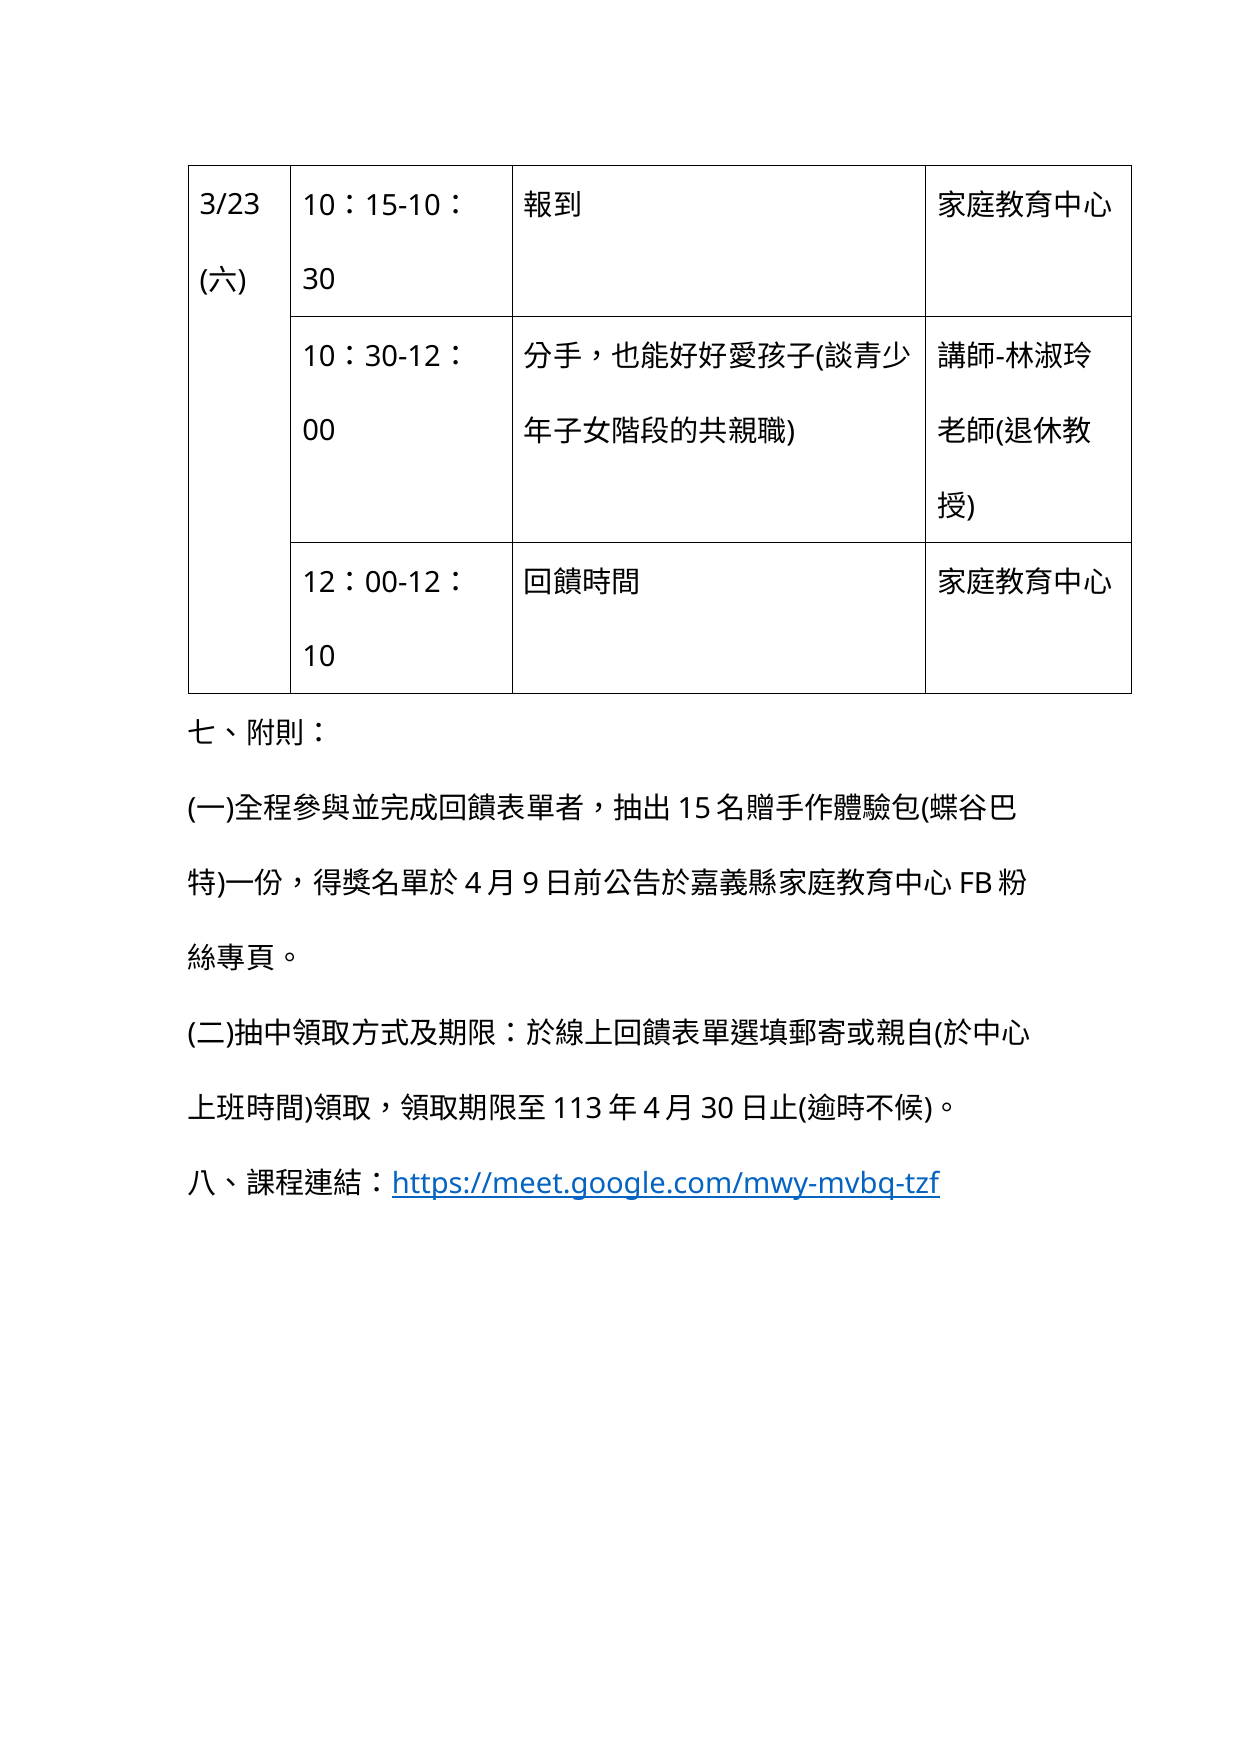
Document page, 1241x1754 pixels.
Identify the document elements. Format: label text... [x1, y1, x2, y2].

text (一)全程參與並完成回饋表單者，抽出15名贈手作體驗包(蝶谷巴特)一份，得獎名單於4月9日前公告於嘉義縣家庭教育中心FB粉絲專頁。 [187, 769, 1053, 994]
text 七、附則： [187, 694, 1053, 769]
table_cell 分手，也能好好愛孩子(談青少年子女階段的共親職) [513, 317, 925, 542]
table_cell 家庭教育中心 [926, 166, 1131, 316]
table_cell 3/23 (六) [189, 166, 290, 693]
text (二)抽中領取方式及期限：於線上回饋表單選填郵寄或親自(於中心上班時間)領取，領取期限至113年4月30日止(逾時不候)。 [187, 994, 1053, 1144]
table_cell 家庭教育中心 [926, 543, 1131, 693]
table_cell 10：15-10：30 [291, 166, 512, 316]
table_cell 12：00-12：10 [291, 543, 512, 693]
text 八、課程連結：https://meet.google.com/mwy-mvbq-tzf [187, 1144, 1053, 1219]
table_cell 報到 [513, 166, 925, 316]
table_cell 回饋時間 [513, 543, 925, 693]
table_cell 講師-林淑玲老師(退休教授) [926, 317, 1131, 542]
table_cell 10：30-12：00 [291, 317, 512, 542]
